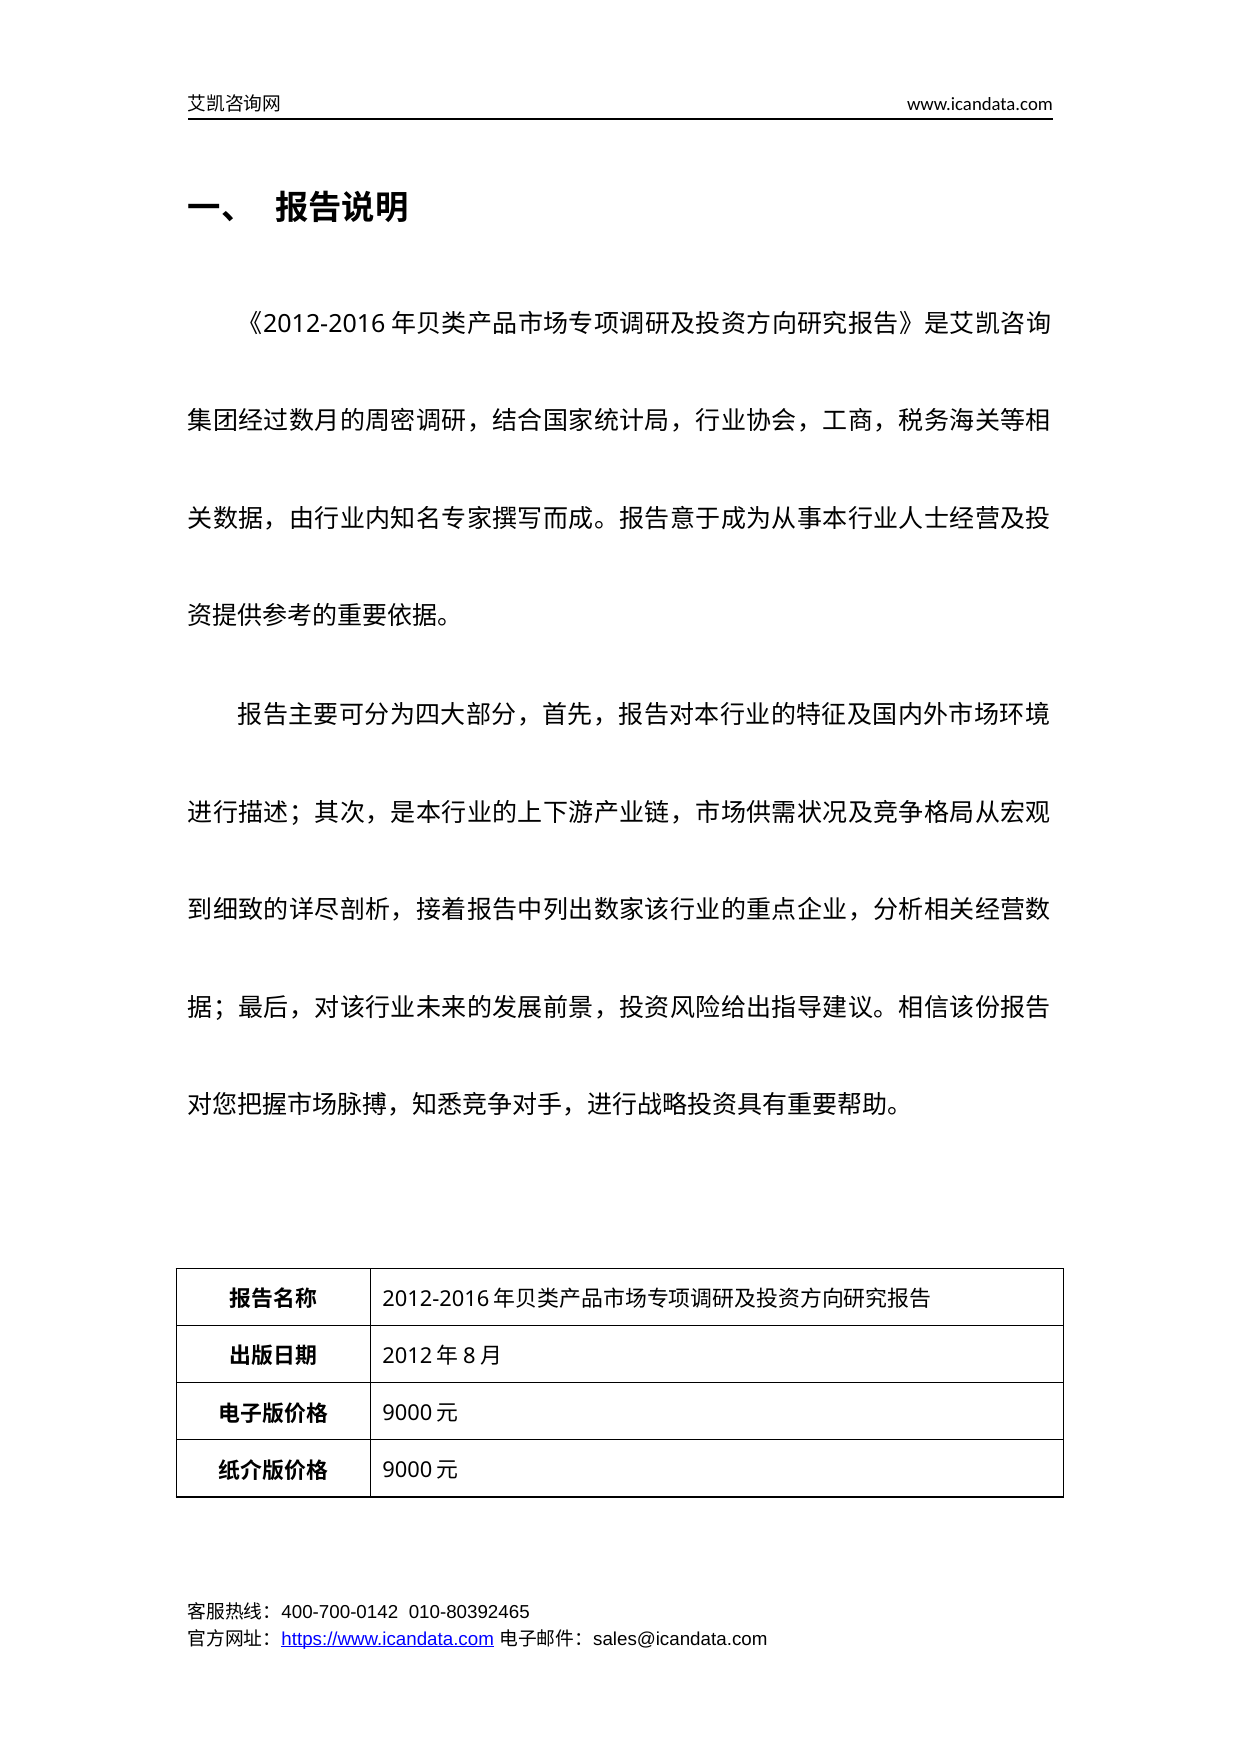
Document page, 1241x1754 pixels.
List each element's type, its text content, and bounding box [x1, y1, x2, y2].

text 报告主要可分为四大部分，首先，报告对本行业的特征及国内外市场环境进行描述；其次，是本行业的上下游产业链，市场供需状况及竞争格局从宏观到细致的详尽剖析，接着报告中列出数家该行业的重点企业，分析相关经营数据；最后，对该行业未来的发展前景，投资风险给出指导建议。相信该份报告对您把握市场脉搏，知悉竞争对手，进行战略投资具有重要帮助。 [187, 681, 1053, 1136]
table_header 2012-2016年贝类产品市场专项调研及投资方向研究报告 [371, 1269, 1063, 1325]
table_header 报告名称 [177, 1269, 370, 1325]
table_cell 9000元 [371, 1383, 1063, 1439]
table_cell 出版日期 [177, 1326, 370, 1382]
table_cell 2012年8月 [371, 1326, 1063, 1382]
subtitle 报告说明 [187, 172, 1053, 237]
text 《2012-2016年贝类产品市场专项调研及投资方向研究报告》是艾凯咨询集团经过数月的周密调研，结合国家统计局，行业协会，工商，税务海关等相关数据，由行业内知名专家撰写而成。报告意于成为从事本行业人士经营及投资提供参考的重要依据。 [187, 289, 1053, 646]
table_cell 电子版价格 [177, 1383, 370, 1439]
table_cell 9000元 [371, 1440, 1063, 1496]
table_cell 纸介版价格 [177, 1440, 370, 1496]
